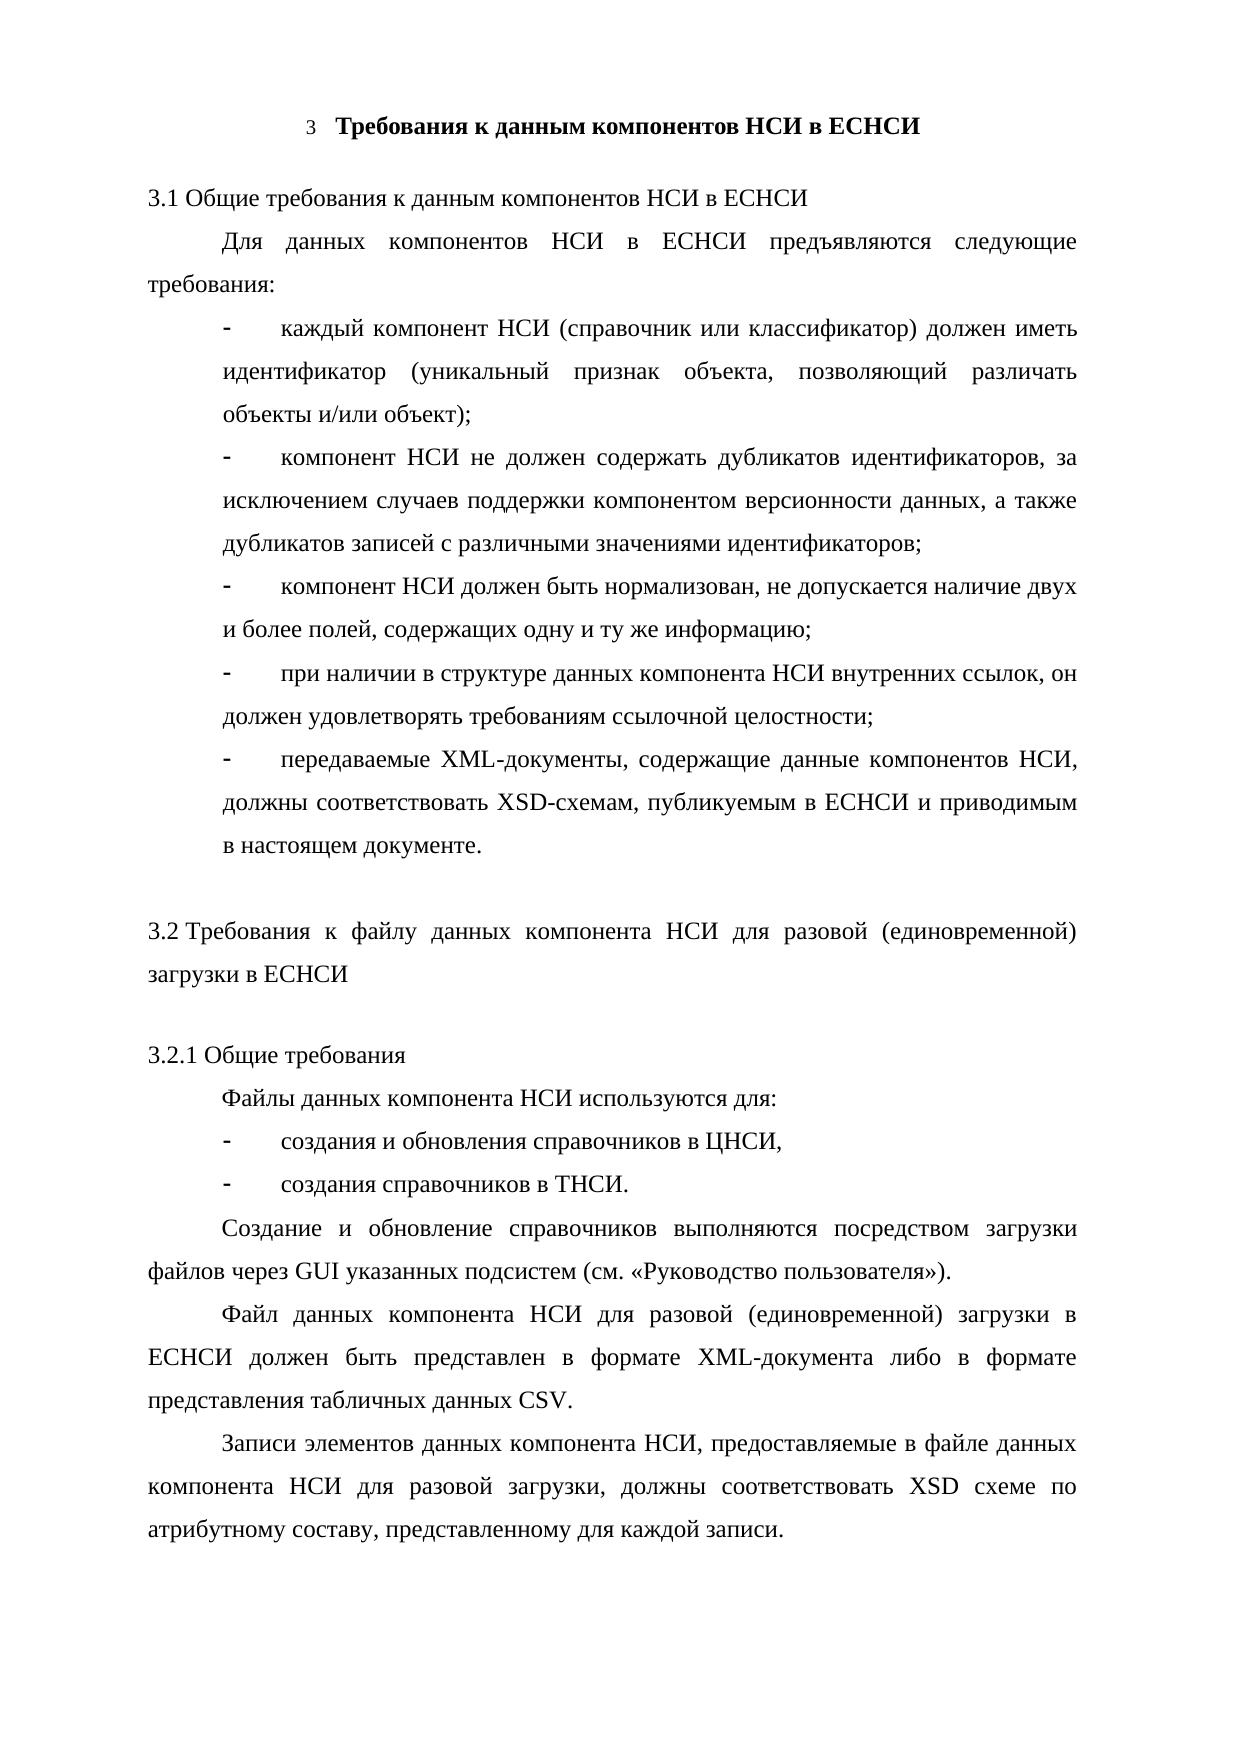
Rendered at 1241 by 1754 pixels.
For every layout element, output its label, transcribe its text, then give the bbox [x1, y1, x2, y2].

text компонент НСИ не должен содержать дубликатов идентификаторов, за исключением случаев поддержки компонентом версионности данных, а также дубликатов записей с различными значениями идентификаторов; [223, 442, 1078, 557]
text Файлы данных компонента НСИ используются для: [148, 1083, 1078, 1112]
text передаваемые XML-документы, содержащие данные компонентов НСИ, должны соответствовать XSD-схемам, публикуемым в ЕСНСИ и приводимым в настоящем документе. [223, 744, 1078, 859]
text компонент НСИ должен быть нормализован, не допускается наличие двух и более полей, содержащих одну и ту же информацию; [223, 571, 1078, 643]
text Создание и обновление справочников выполняются посредством загрузки файлов через GUI указанных подсистем (см. «Руководство пользователя»). [148, 1213, 1078, 1284]
text создания и обновления справочников в ЦНСИ, [223, 1126, 1078, 1155]
text при наличии в структуре данных компонента НСИ внутренних ссылок, он должен удовлетворять требованиям ссылочной целостности; [223, 658, 1078, 729]
subtitle Требования к файлу данных компонента НСИ для разовой (единовременной) загрузки в ЕСНСИ [148, 916, 1078, 988]
subtitle Общие требования [148, 1040, 1078, 1069]
text создания справочников в ТНСИ. [223, 1169, 1078, 1198]
text Требования к данным компонентов НСИ в ЕСНСИ [148, 111, 1078, 140]
text каждый компонент НСИ (справочник или классификатор) должен иметь идентификатор (уникальный признак объекта, позволяющий различать объекты и/или объект); [223, 313, 1078, 428]
text Файл данных компонента НСИ для разовой (единовременной) загрузки в ЕСНСИ должен быть представлен в формате XML-документа либо в формате представления табличных данных CSV. [148, 1299, 1078, 1414]
subtitle Общие требования к данным компонентов НСИ в ЕСНСИ [148, 183, 1078, 212]
text Записи элементов данных компонента НСИ, предоставляемые в файле данных компонента НСИ для разовой загрузки, должны соответствовать XSD схеме по атрибутному составу, представленному для каждой записи. [148, 1428, 1078, 1543]
text Для данных компонентов НСИ в ЕСНСИ предъявляются следующие требования: [148, 226, 1078, 298]
